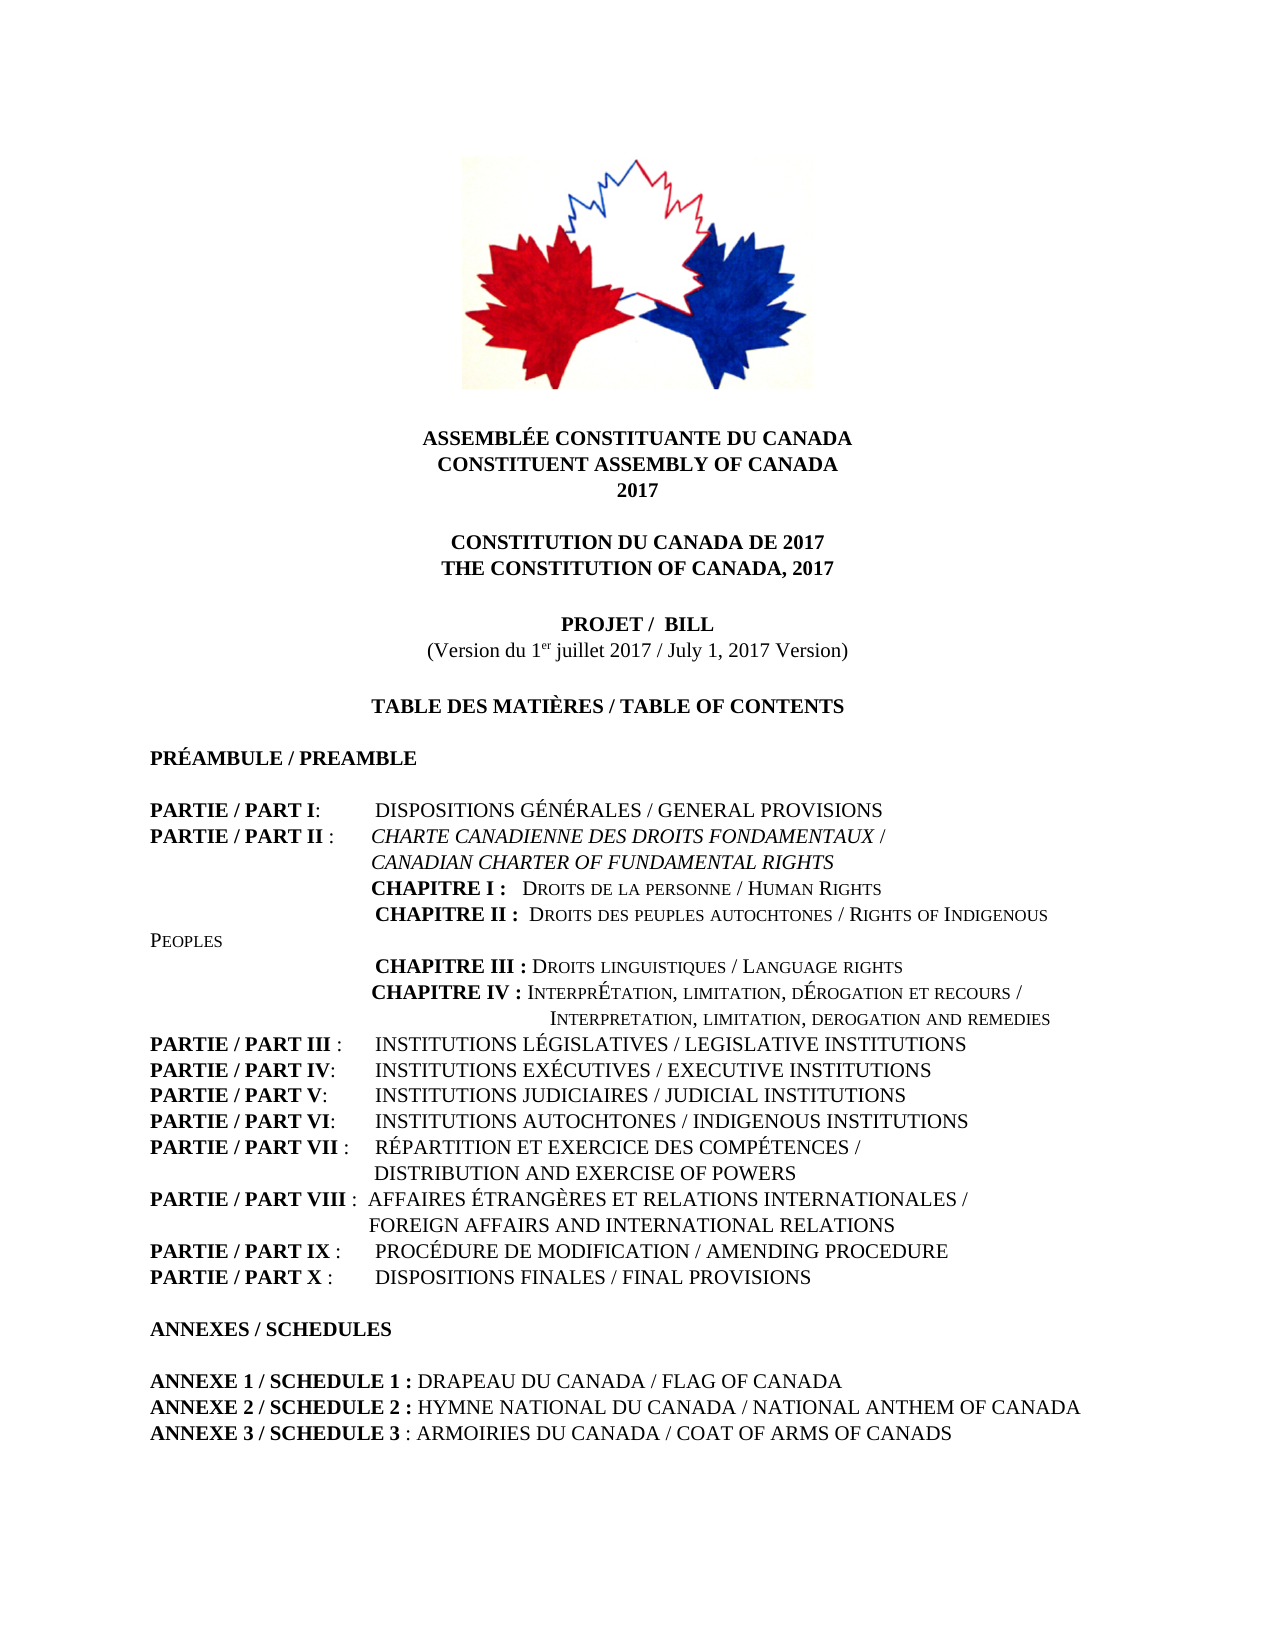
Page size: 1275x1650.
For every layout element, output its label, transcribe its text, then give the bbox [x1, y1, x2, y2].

text 2017 [150, 478, 1125, 502]
text PARTIE / PART IV: Institutions exÉcutives / EXECUTIVE Institutions [150, 1057, 1125, 1082]
text THE CONSTITUTION OF CANADA, 2017 [150, 556, 1125, 610]
text PARTIE / PART VIII : AFFAIRES ÉTRANGÈRES ET RELATIONS INTERNATIONALES / FOREIGN AFFAIRS AND INTERNATIONAL RELATIONS [150, 1187, 1125, 1237]
text PARTIE / PART I: DISPOSITIONS GÉNÉRALES / GENERAL PROVISIONS [150, 772, 1125, 822]
text ANNEXE 3 / SCHEDULE 3 : ARMOIRIES DU CANADA / COAT OF ARMS OF CANADS [150, 1421, 1125, 1445]
text PARTIE / PART III : Institutions lÉgislatives / LEGISLATIVE Institutions [150, 1032, 1125, 1056]
text TABLE DES MATIÈRES / TABLE OF CONTENTS [91, 694, 1125, 718]
text ANNEXE 1 / SCHEDULE 1 : DRAPEAU DU CANADA / FLAG OF CANADA [150, 1369, 1125, 1393]
text PARTIE / PART X : DISPOSITIONS FINALES / FINAL PROVISIONS ANNEXES / SCHEDULES [150, 1265, 1125, 1341]
text PROJET / BILL (Version du 1er juillet 2017 / July 1, 2017 Version) [150, 612, 1125, 692]
text PRÉAMBULE / PREAMBLE [150, 746, 1125, 770]
text PARTIE / PART II : Charte canadienne des droits FONDAMENTAUX / Canadian Charter of FUNDAMENTAL Rights [150, 824, 1125, 874]
picture [462, 150, 813, 394]
text CHAPITRE II : Droits des peuples autochtones / Rights of Indigenous Peoples [150, 902, 1125, 952]
text CHAPITRE IV : InterprÉtation, limitation, dÉrogation et recours / Interpretation, limitation, derogation and remedies [371, 980, 1125, 1030]
text PARTIE / PART IX : PROCÉDURE DE MODIFICATION / AMENDING PROCEDURE [150, 1239, 1125, 1263]
text PARTIE / PART V: Institutions judiciaires / JUDICIAL Institutions [150, 1083, 1125, 1107]
text ANNEXE 2 / SCHEDULE 2 : HYMNE NATIONAL DU CANADA / NATIONAL ANTHEM OF CANADA [150, 1395, 1125, 1419]
text CHAPITRE I : Droits de la personne / Human Rights [150, 876, 1125, 900]
text CHAPITRE III : Droits linguistiques / Language rights [150, 954, 1125, 978]
text CONSTITUTION DU CANADA DE 2017 [150, 529, 1125, 554]
text PARTIE / PART VI: Institutions autochtones / INDIGENOUS Institutions PARTIE / PART VII : RÉPARTITION ET EXERCICE DES COMPÉTENCES / DISTRIBUTION AND EXERCISE OF POWERS [150, 1109, 1125, 1185]
